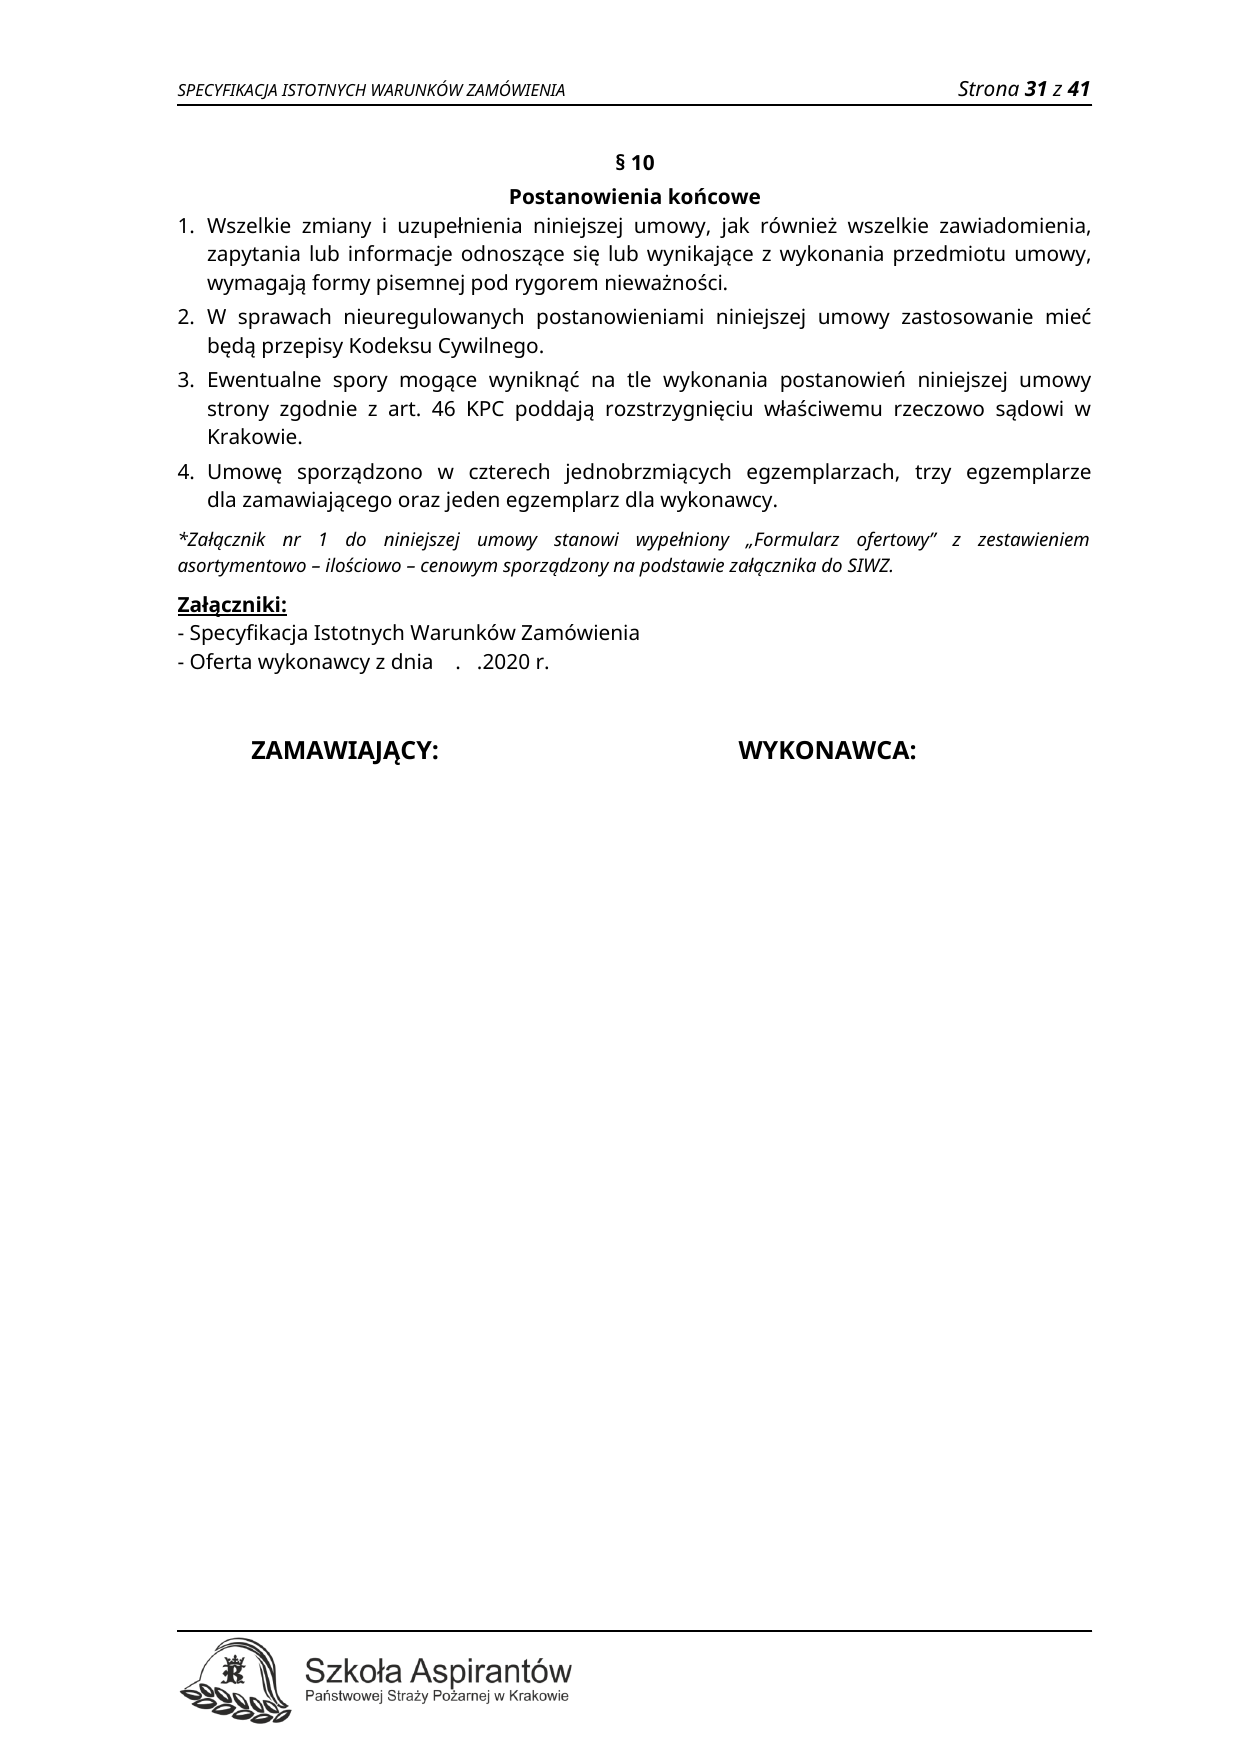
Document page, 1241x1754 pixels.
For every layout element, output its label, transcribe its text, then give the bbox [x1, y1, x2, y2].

list Ewentualne spory mogące wyniknąć na tle wykonania postanowień niniejszej umowy strony zgodnie z art. 46 KPC poddają rozstrzygnięciu właściwemu rzeczowo sądowi w Krakowie. [177, 366, 1092, 451]
text ZAMAWIAJĄCY: WYKONAWCA: [177, 733, 1092, 767]
picture [179, 1637, 572, 1724]
text *Załącznik nr 1 do niniejszej umowy stanowi wypełniony „Formularz ofertowy” z zestawieniem asortymentowo – ilościowo – cenowym sporządzony na podstawie załącznika do SIWZ. [177, 526, 1092, 577]
text Załączniki: [177, 590, 1092, 618]
list Wszelkie zmiany i uzupełnienia niniejszej umowy, jak również wszelkie zawiadomienia, zapytania lub informacje odnoszące się lub wynikające z wykonania przedmiotu umowy, wymagają formy pisemnej pod rygorem nieważności. [177, 211, 1092, 296]
list W sprawach nieuregulowanych postanowieniami niniejszej umowy zastosowanie mieć będą przepisy Kodeksu Cywilnego. [177, 302, 1092, 359]
text § 10 [177, 148, 1092, 176]
text - Oferta wykonawcy z dnia . .2020 r. [177, 647, 1092, 675]
text - Specyfikacja Istotnych Warunków Zamówienia [177, 618, 1092, 647]
list Umowę sporządzono w czterech jednobrzmiących egzemplarzach, trzy egzemplarze dla zamawiającego oraz jeden egzemplarz dla wykonawcy. [177, 457, 1092, 514]
text Postanowienia końcowe [177, 182, 1092, 211]
